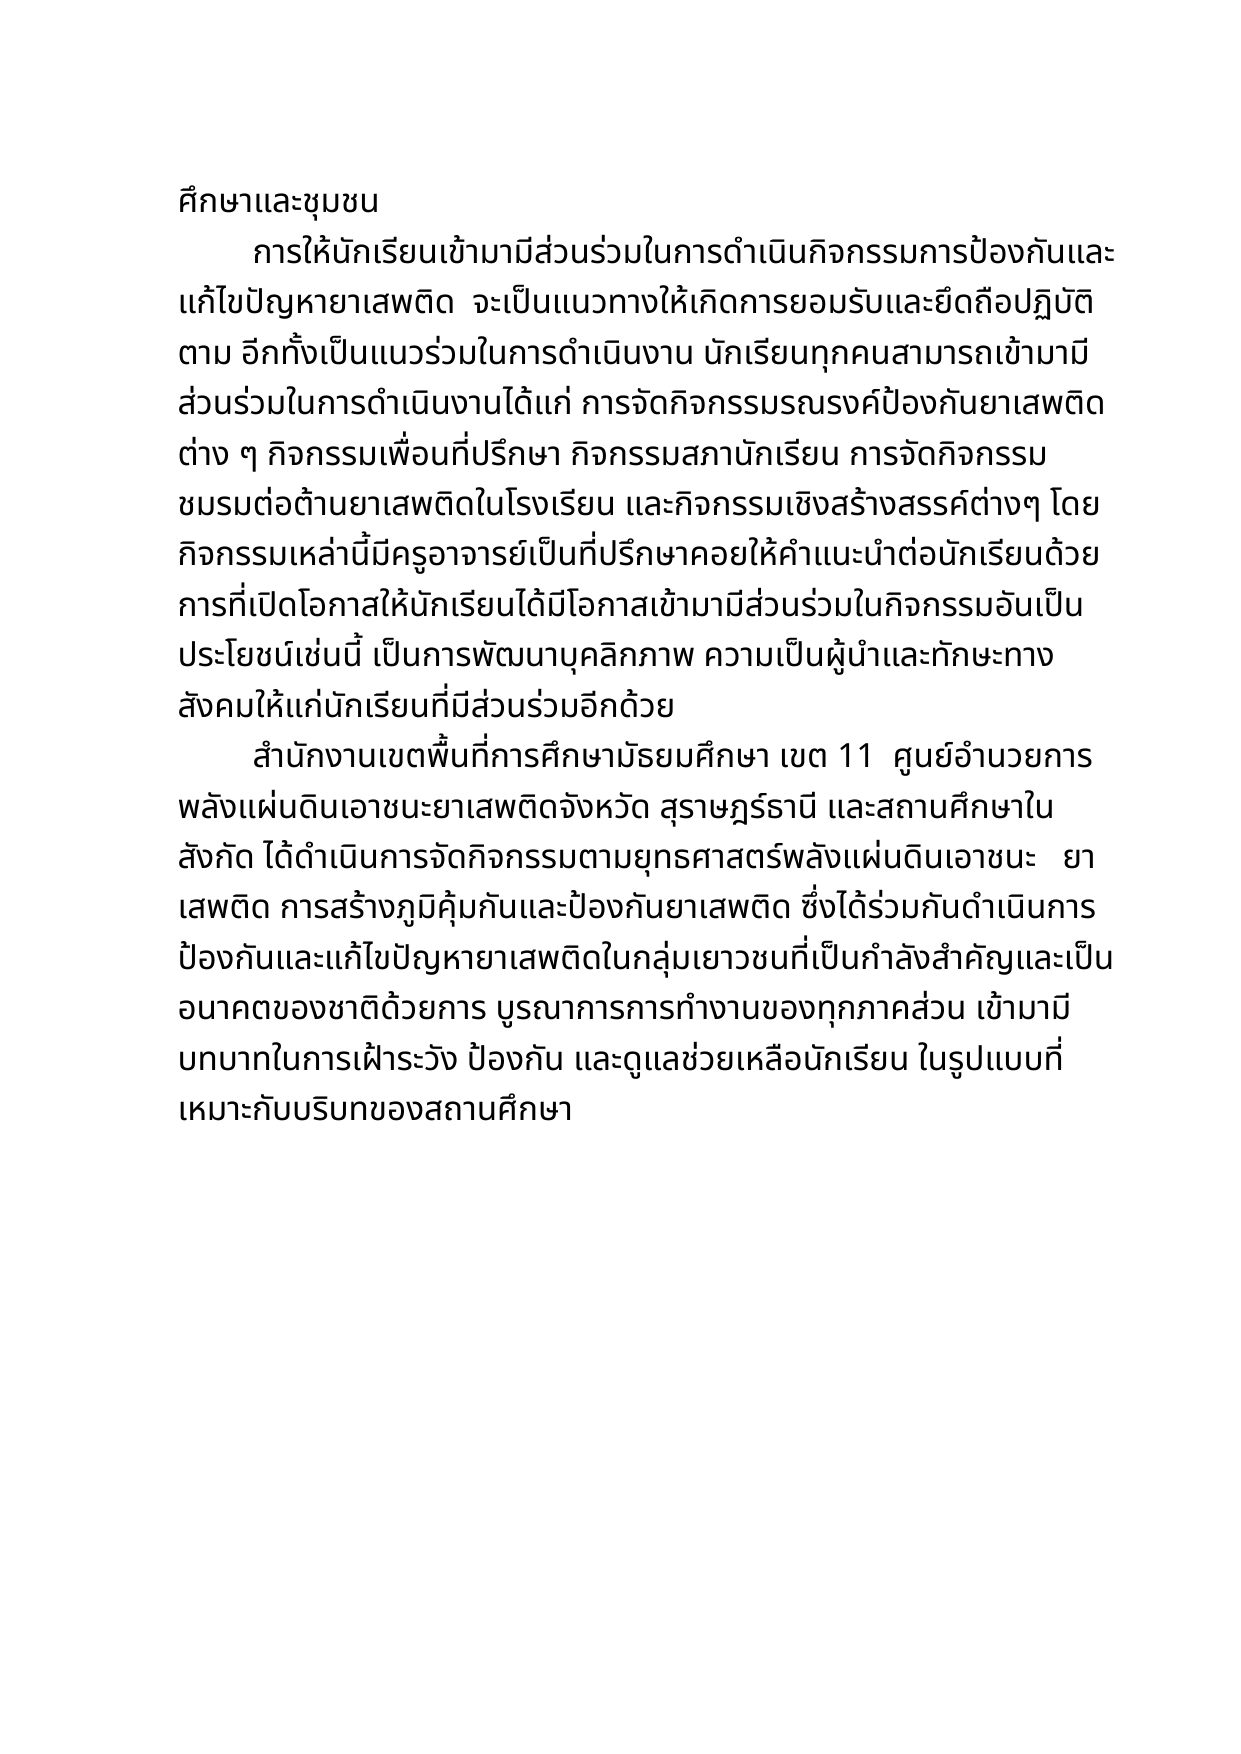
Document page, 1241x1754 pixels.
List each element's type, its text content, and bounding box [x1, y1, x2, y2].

text สำนักงานเขตพื้นที่การศึกษามัธยมศึกษา เขต 11 ศูนย์อำนวยการพลังแผ่นดินเอาชนะยาเสพติดจังหวัด สุราษฎร์ธานี และสถานศึกษาในสังกัด ได้ดำเนินการจัดกิจกรรมตามยุทธศาสตร์พลังแผ่นดินเอาชนะ ยาเสพติด การสร้างภูมิคุ้มกันและป้องกันยาเสพติด ซึ่งได้ร่วมกันดำเนินการป้องกันและแก้ไขปัญหายาเสพติดในกลุ่มเยาวชนที่เป็นกำลังสำคัญและเป็นอนาคตของชาติด้วยการ บูรณาการการทำงานของทุกภาคส่วน เข้ามามีบทบาทในการเฝ้าระวัง ป้องกัน และดูแลช่วยเหลือนักเรียน ในรูปแบบที่เหมาะกับบริบทของสถานศึกษา [177, 732, 1122, 1136]
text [177, 177, 1122, 732]
